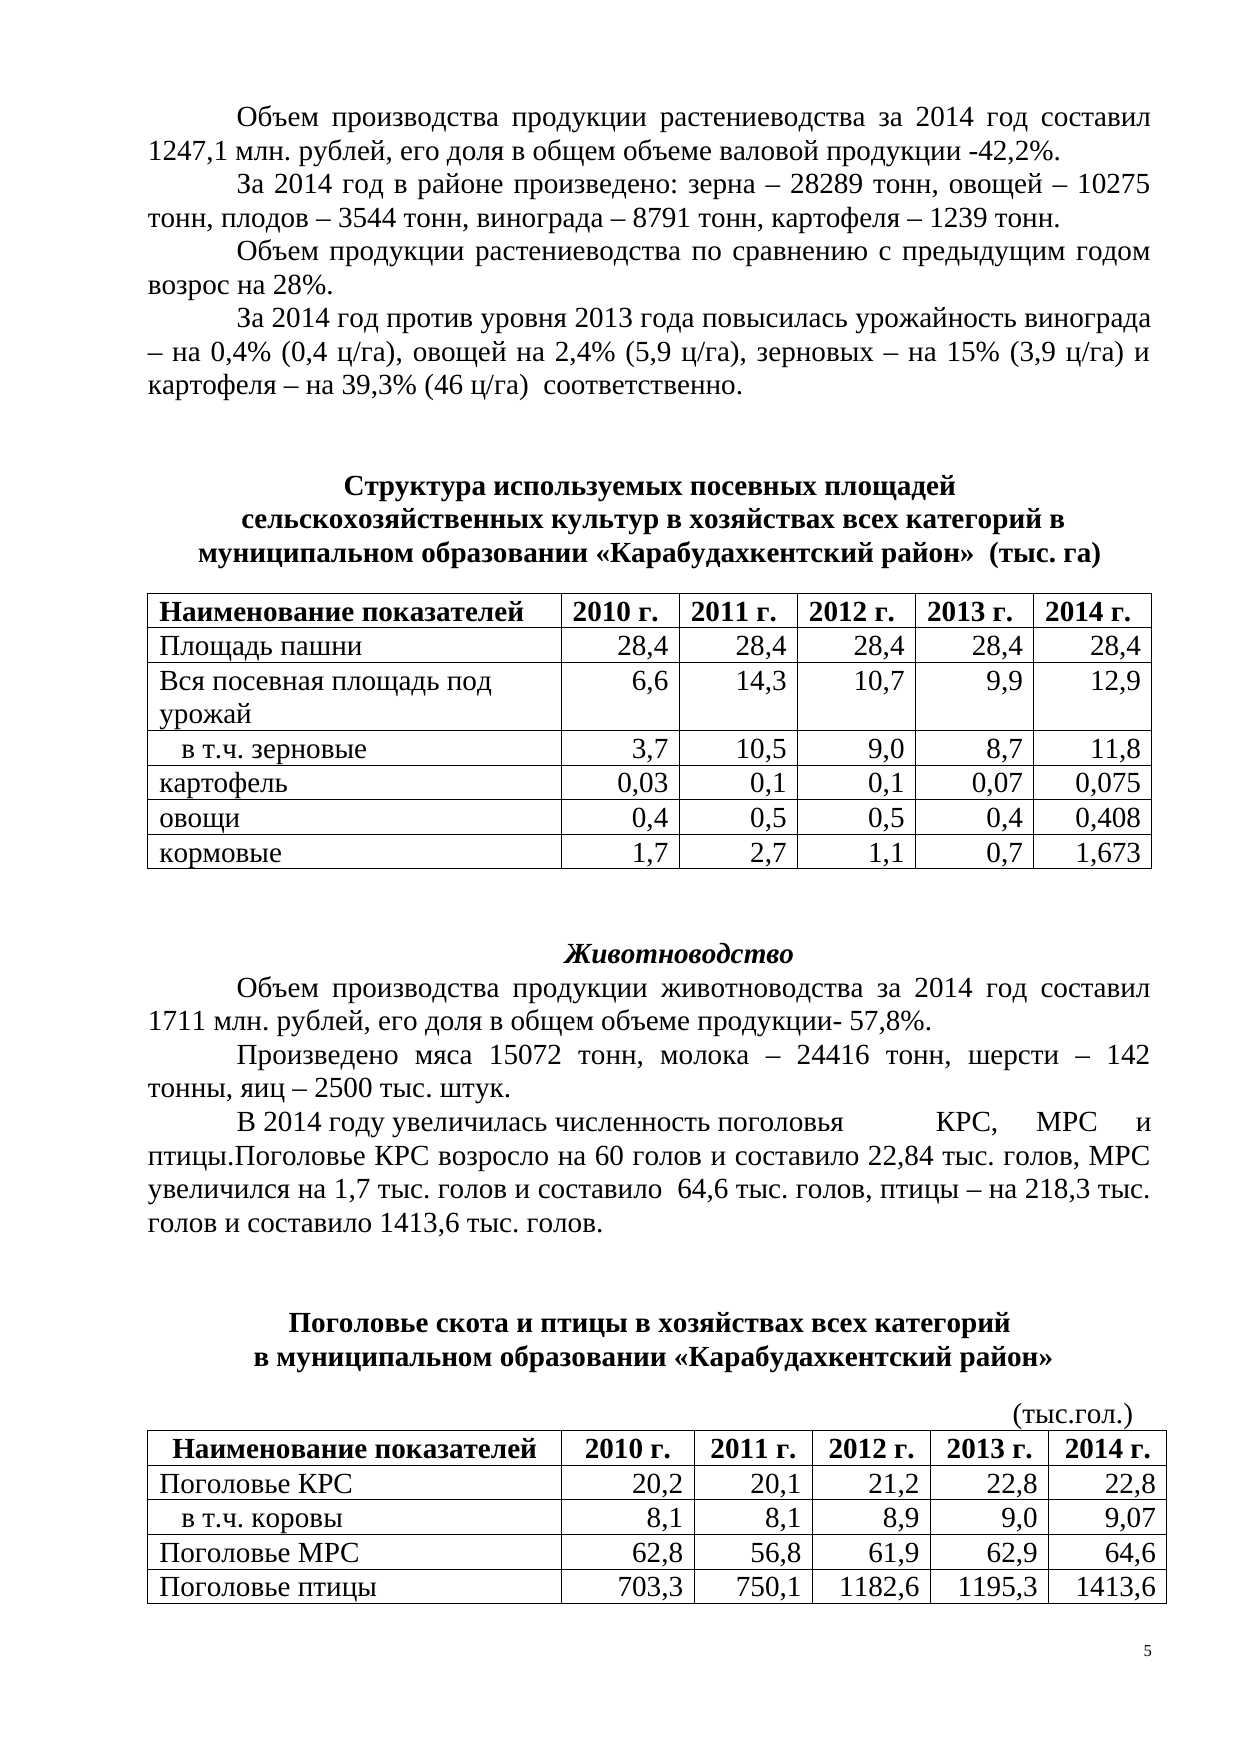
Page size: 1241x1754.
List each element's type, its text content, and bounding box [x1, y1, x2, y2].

table_cell кормовые [148, 835, 561, 868]
text Объем производства продукции растениеводства за 2014 год составил 1247,1 млн. рублей, его доля в общем объеме валовой продукции -42,2%. [148, 99, 1152, 166]
table_cell 0,07 [916, 766, 1033, 799]
table_cell 8,1 [695, 1500, 812, 1534]
table_cell 1182,6 [813, 1570, 930, 1603]
table_cell 8,9 [813, 1500, 930, 1534]
table_cell 64,6 [1049, 1535, 1166, 1568]
table_cell 0,075 [1034, 766, 1151, 799]
table_cell 8,7 [916, 731, 1033, 764]
table_cell 9,0 [931, 1500, 1048, 1534]
table_header 2010 г. [562, 594, 679, 627]
text За 2014 год против уровня 2013 года повысилась урожайность винограда – на 0,4% (0,4 ц/га), овощей на 2,4% (5,9 ц/га), зерновых – на 15% (3,9 ц/га) и картофеля – на 39,3% (46 ц/га) соответственно. [148, 300, 1152, 401]
table_cell 2,7 [680, 835, 797, 868]
table_cell 22,8 [1049, 1466, 1166, 1499]
table_cell Поголовье МРС [148, 1535, 561, 1568]
table_cell Площадь пашни [148, 628, 561, 662]
table_cell 22,8 [931, 1466, 1048, 1499]
table_cell 62,8 [562, 1535, 694, 1568]
table_cell 20,2 [562, 1466, 694, 1499]
text За 2014 год в районе произведено: зерна – 28289 тонн, овощей – 10275 тонн, плодов – 3544 тонн, винограда – 8791 тонн, картофеля – 1239 тонн. [148, 166, 1152, 233]
table_cell 28,4 [916, 628, 1033, 662]
table_cell 6,6 [562, 663, 679, 730]
table_cell 56,8 [695, 1535, 812, 1568]
table_cell Поголовье птицы [148, 1570, 561, 1603]
text Животноводство [148, 936, 1152, 970]
table_header 2013 г. [916, 594, 1033, 627]
table_header Наименование показателей [148, 1431, 561, 1465]
table_cell 1,673 [1034, 835, 1151, 868]
table_cell 28,4 [1034, 628, 1151, 662]
table_cell 0,4 [562, 800, 679, 834]
table_header 2012 г. [798, 594, 915, 627]
table_cell 12,9 [1034, 663, 1151, 730]
table_header 2014 г. [1034, 594, 1151, 627]
table_cell 1413,6 [1049, 1570, 1166, 1603]
table_cell Поголовье КРС [148, 1466, 561, 1499]
table_header 2014 г. [1049, 1431, 1166, 1465]
table_cell 20,1 [695, 1466, 812, 1499]
table_cell 3,7 [562, 731, 679, 764]
table_cell в т.ч. зерновые [148, 731, 561, 764]
table_cell 1,7 [562, 835, 679, 868]
table_cell 28,4 [798, 628, 915, 662]
table_cell 8,1 [562, 1500, 694, 1534]
text Поголовье скота и птицы в хозяйствах всех категорий [148, 1305, 1152, 1339]
table_cell 0,7 [916, 835, 1033, 868]
table_cell 10,7 [798, 663, 915, 730]
table_header 2013 г. [931, 1431, 1048, 1465]
text Произведено мяса 15072 тонн, молока – 24416 тонн, шерсти – 142 тонны, яиц – 2500 тыс. штук. [148, 1037, 1152, 1104]
table_cell 0,4 [916, 800, 1033, 834]
table_cell 750,1 [695, 1570, 812, 1603]
table_cell 0,5 [680, 800, 797, 834]
table_cell 0,1 [798, 766, 915, 799]
table_cell в т.ч. коровы [148, 1500, 561, 1534]
text сельскохозяйственных культур в хозяйствах всех категорий в муниципальном образовании «Карабудахкентский район» (тыс. га) [148, 502, 1152, 569]
table_cell 11,8 [1034, 731, 1151, 764]
text (тыс.гол.) [148, 1397, 1152, 1430]
table_header 2010 г. [562, 1431, 694, 1465]
text Объем производства продукции животноводства за 2014 год составил 1711 млн. рублей, его доля в общем объеме продукции- 57,8%. [148, 970, 1152, 1037]
table_cell 1195,3 [931, 1570, 1048, 1603]
table_cell Вся посевная площадь под урожай [148, 663, 561, 730]
table_cell 61,9 [813, 1535, 930, 1568]
table_cell 14,3 [680, 663, 797, 730]
table_cell 0,5 [798, 800, 915, 834]
text Структура используемых посевных площадей [148, 468, 1152, 502]
table_cell 0,1 [680, 766, 797, 799]
text в муниципальном образовании «Карабудахкентский район» [148, 1339, 1152, 1372]
text В 2014 году увеличилась численность поголовья КРС, МРС и птицы. Поголовье КРС возросло на 60 голов и составило 22,84 тыс. голов, МРС увеличился на 1,7 тыс. голов и составило 64,6 тыс. голов, птицы – на 218,3 тыс. голов и составило 1413,6 тыс. голов. [148, 1104, 1152, 1238]
text Объем продукции растениеводства по сравнению с предыдущим годом возрос на 28%. [148, 233, 1152, 300]
table_cell овощи [148, 800, 561, 834]
table_cell 9,0 [798, 731, 915, 764]
table_header 2012 г. [813, 1431, 930, 1465]
table_cell 28,4 [680, 628, 797, 662]
table_cell 21,2 [813, 1466, 930, 1499]
table_cell 1,1 [798, 835, 915, 868]
table_cell 0,408 [1034, 800, 1151, 834]
table_header 2011 г. [695, 1431, 812, 1465]
table_cell 0,03 [562, 766, 679, 799]
table_cell 9,07 [1049, 1500, 1166, 1534]
table_header Наименование показателей [148, 594, 561, 627]
table_cell 703,3 [562, 1570, 694, 1603]
table_cell 10,5 [680, 731, 797, 764]
table_cell картофель [148, 766, 561, 799]
table_cell 28,4 [562, 628, 679, 662]
table_header 2011 г. [680, 594, 797, 627]
table_cell 62,9 [931, 1535, 1048, 1568]
table_cell 9,9 [916, 663, 1033, 730]
